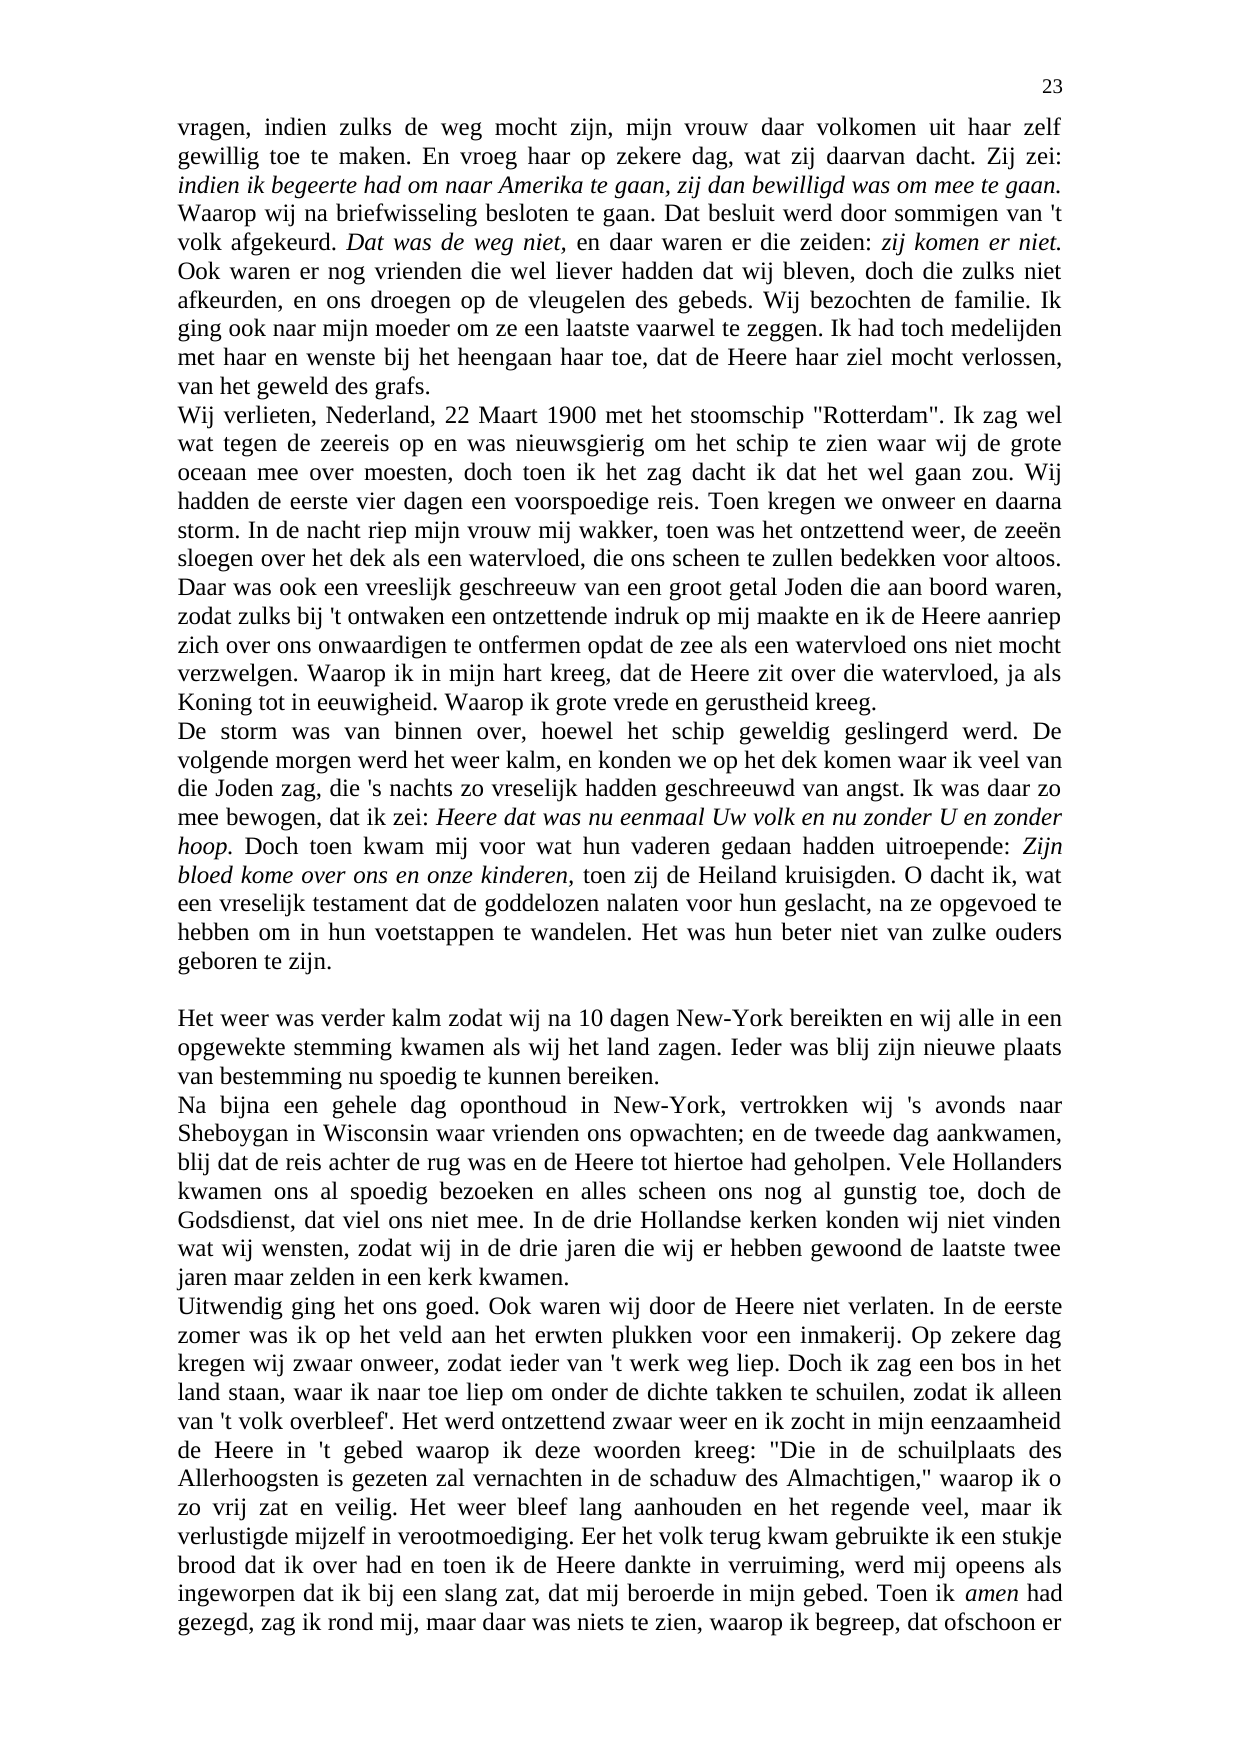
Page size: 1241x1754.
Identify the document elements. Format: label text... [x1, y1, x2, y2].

text Na bijna een gehele dag oponthoud in New-York, vertrokken wij 's avonds naar Sheboygan in Wisconsin waar vrienden ons opwachten; en de tweede dag aankwamen, blij dat de reis achter de rug was en de Heere tot hiertoe had geholpen. Vele Hollanders kwamen ons al spoedig bezoeken en alles scheen ons nog al gunstig toe, doch de Godsdienst, dat viel ons niet mee. In de drie Hollandse kerken konden wij niet vinden wat wij wensten, zodat wij in de drie jaren die wij er hebben gewoond de laatste twee jaren maar zelden in een kerk kwamen. [177, 1090, 1063, 1291]
text De storm was van binnen over, hoewel het schip geweldig geslingerd werd. De volgende morgen werd het weer kalm, en konden we op het dek komen waar ik veel van die Joden zag, die 's nachts zo vreselijk hadden geschreeuwd van angst. Ik was daar zo mee bewogen, dat ik zei: Heere dat was nu eenmaal Uw volk en nu zonder U en zonder hoop. Doch toen kwam mij voor wat hun vaderen gedaan hadden uitroepende: Zijn bloed kome over ons en onze kinderen, toen zij de Heiland kruisigden. O dacht ik, wat een vreselijk testament dat de goddelozen nalaten voor hun geslacht, na ze opgevoed te hebben om in hun voetstappen te wandelen. Het was hun beter niet van zulke ouders geboren te zijn. [177, 716, 1063, 975]
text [177, 1291, 1063, 1636]
text Wij verlieten, Nederland, 22 Maart 1900 met het stoomschip "Rotterdam". Ik zag wel wat tegen de zeereis op en was nieuwsgierig om het schip te zien waar wij de grote oceaan mee over moesten, doch toen ik het zag dacht ik dat het wel gaan zou. Wij hadden de eerste vier dagen een voorspoedige reis. Toen kregen we onweer en daarna storm. In de nacht riep mijn vrouw mij wakker, toen was het ontzettend weer, de zeeën sloegen over het dek als een watervloed, die ons scheen te zullen bedekken voor altoos. Daar was ook een vreeslijk geschreeuw van een groot getal Joden die aan boord waren, zodat zulks bij 't ontwaken een ontzettende indruk op mij maakte en ik de Heere aanriep zich over ons onwaardigen te ontfermen opdat de zee als een watervloed ons niet mocht verzwelgen. Waarop ik in mijn hart kreeg, dat de Heere zit over die watervloed, ja als Koning tot in eeuwigheid. Waarop ik grote vrede en gerustheid kreeg. [177, 400, 1063, 716]
text Het weer was verder kalm zodat wij na 10 dagen New-York bereikten en wij alle in een opgewekte stemming kwamen als wij het land zagen. Ieder was blij zijn nieuwe plaats van bestemming nu spoedig te kunnen bereiken. [177, 1003, 1063, 1090]
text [177, 112, 1063, 400]
